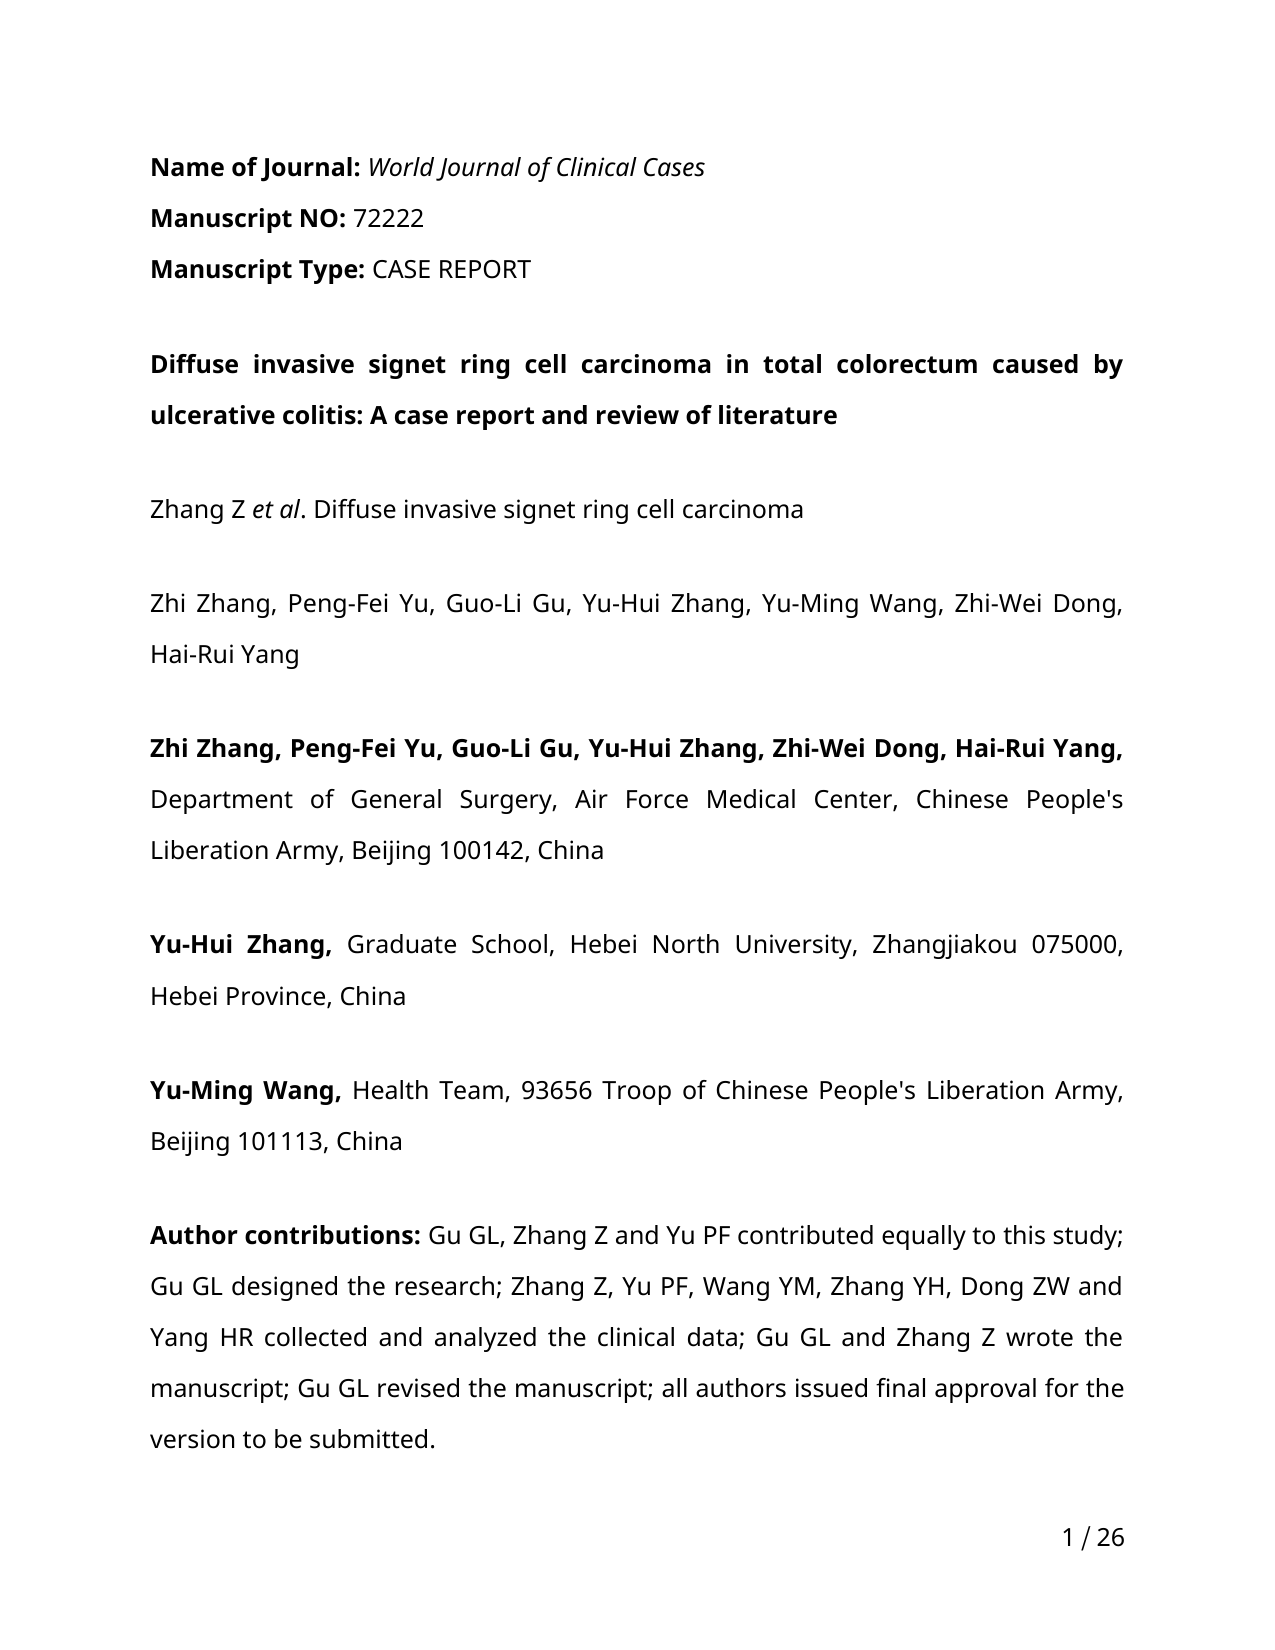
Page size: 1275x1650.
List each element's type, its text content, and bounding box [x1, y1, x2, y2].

text Zhi Zhang, Peng-Fei Yu, Guo-Li Gu, Yu-Hui Zhang, Zhi-Wei Dong, Hai-Rui Yang, Department of General Surgery, Air Force Medical Center, Chinese People's Liberation Army, Beijing 100142, China [150, 731, 1125, 867]
text Name of Journal: World Journal of Clinical Cases [150, 150, 1125, 184]
text Yu-Ming Wang, Health Team, 93656 Troop of Chinese People's Liberation Army, Beijing 101113, China [150, 1072, 1125, 1157]
text Manuscript Type: CASE REPORT [150, 252, 1125, 286]
text Zhang Z et al. Diffuse invasive signet ring cell carcinoma [150, 491, 1125, 526]
text Zhi Zhang, Peng-Fei Yu, Guo-Li Gu, Yu-Hui Zhang, Yu-Ming Wang, Zhi-Wei Dong, Hai-Rui Yang [150, 586, 1125, 671]
text Yu-Hui Zhang, Graduate School, Hebei North University, Zhangjiakou 075000, Hebei Province, China [150, 927, 1125, 1012]
text Author contributions: Gu GL, Zhang Z and Yu PF contributed equally to this study; Gu GL designed the research; Zhang Z, Yu PF, Wang YM, Zhang YH, Dong ZW and Yang HR collected and analyzed the clinical data; Gu GL and Zhang Z wrote the manuscript; Gu GL revised the manuscript; all authors issued final approval for the version to be submitted. [150, 1217, 1125, 1456]
text Manuscript NO: 72222 [150, 201, 1125, 235]
text Diffuse invasive signet ring cell carcinoma in total colorectum caused by ulcerative colitis: A case report and review of literature [150, 346, 1125, 431]
